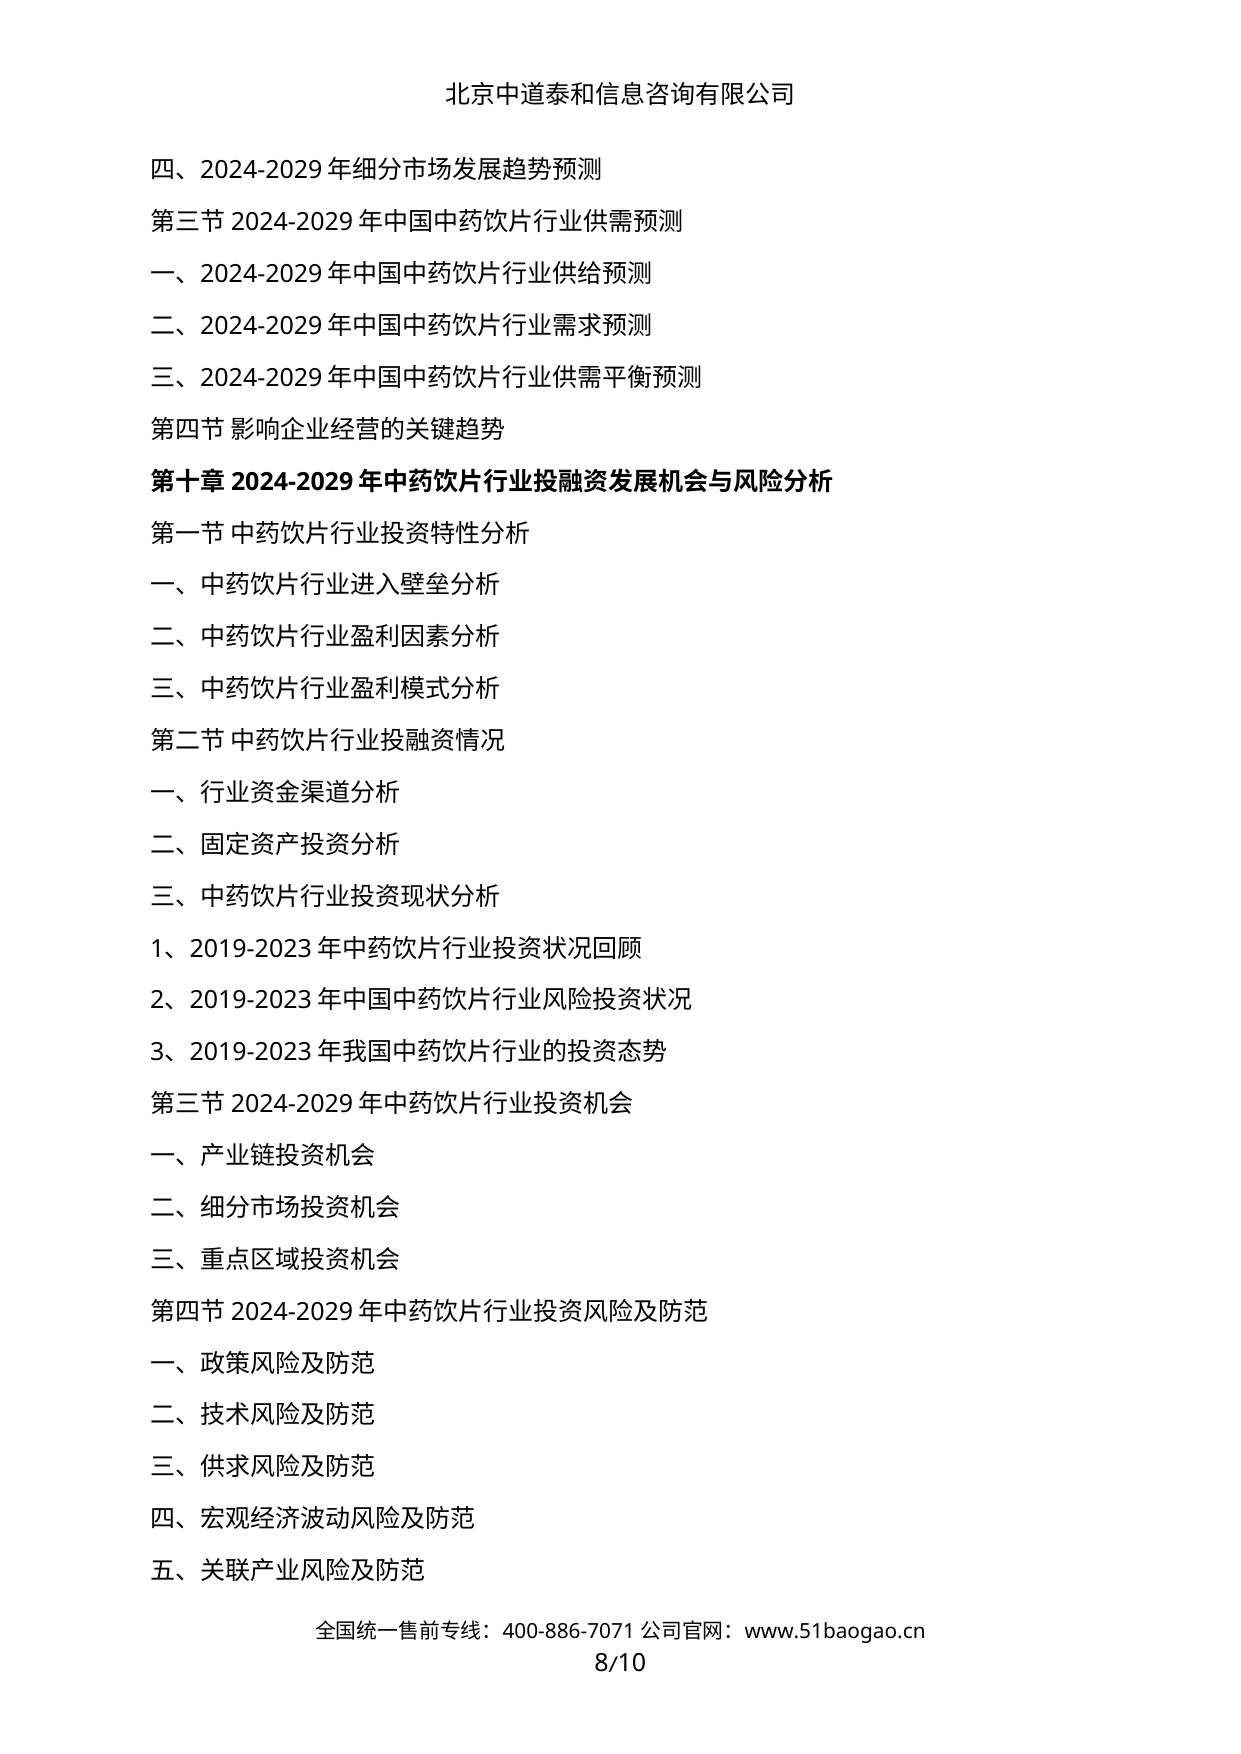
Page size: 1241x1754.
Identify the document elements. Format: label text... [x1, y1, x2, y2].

text 二、中药饮片行业盈利因素分析 [150, 617, 1090, 653]
text 三、2024-2029年中国中药饮片行业供需平衡预测 [150, 357, 1090, 394]
text 二、技术风险及防范 [150, 1395, 1090, 1431]
text 一、中药饮片行业进入壁垒分析 [150, 565, 1090, 601]
text 第二节 中药饮片行业投融资情况 [150, 721, 1090, 757]
text 三、供求风险及防范 [150, 1447, 1090, 1483]
text 第一节 中药饮片行业投资特性分析 [150, 513, 1090, 549]
text 一、政策风险及防范 [150, 1343, 1090, 1379]
text 一、产业链投资机会 [150, 1136, 1090, 1172]
text 三、中药饮片行业盈利模式分析 [150, 669, 1090, 705]
text 第三节 2024-2029年中国中药饮片行业供需预测 [150, 202, 1090, 238]
text 二、细分市场投资机会 [150, 1187, 1090, 1224]
text 三、中药饮片行业投资现状分析 [150, 876, 1090, 912]
text 一、2024-2029年中国中药饮片行业供给预测 [150, 254, 1090, 290]
text 2、2019-2023年中国中药饮片行业风险投资状况 [150, 980, 1090, 1016]
text 四、宏观经济波动风险及防范 [150, 1499, 1090, 1535]
text 第四节 影响企业经营的关键趋势 [150, 409, 1090, 446]
text 1、2019-2023年中药饮片行业投资状况回顾 [150, 928, 1090, 964]
text 二、固定资产投资分析 [150, 824, 1090, 861]
text 四、2024-2029年细分市场发展趋势预测 [150, 150, 1090, 186]
text 3、2019-2023年我国中药饮片行业的投资态势 [150, 1032, 1090, 1068]
text 第十章 2024-2029年中药饮片行业投融资发展机会与风险分析 [150, 461, 1090, 497]
text 三、重点区域投资机会 [150, 1239, 1090, 1276]
text 第三节 2024-2029年中药饮片行业投资机会 [150, 1084, 1090, 1120]
text 一、行业资金渠道分析 [150, 772, 1090, 809]
text 五、关联产业风险及防范 [150, 1551, 1090, 1587]
text 二、2024-2029年中国中药饮片行业需求预测 [150, 306, 1090, 342]
text 第四节 2024-2029年中药饮片行业投资风险及防范 [150, 1291, 1090, 1327]
